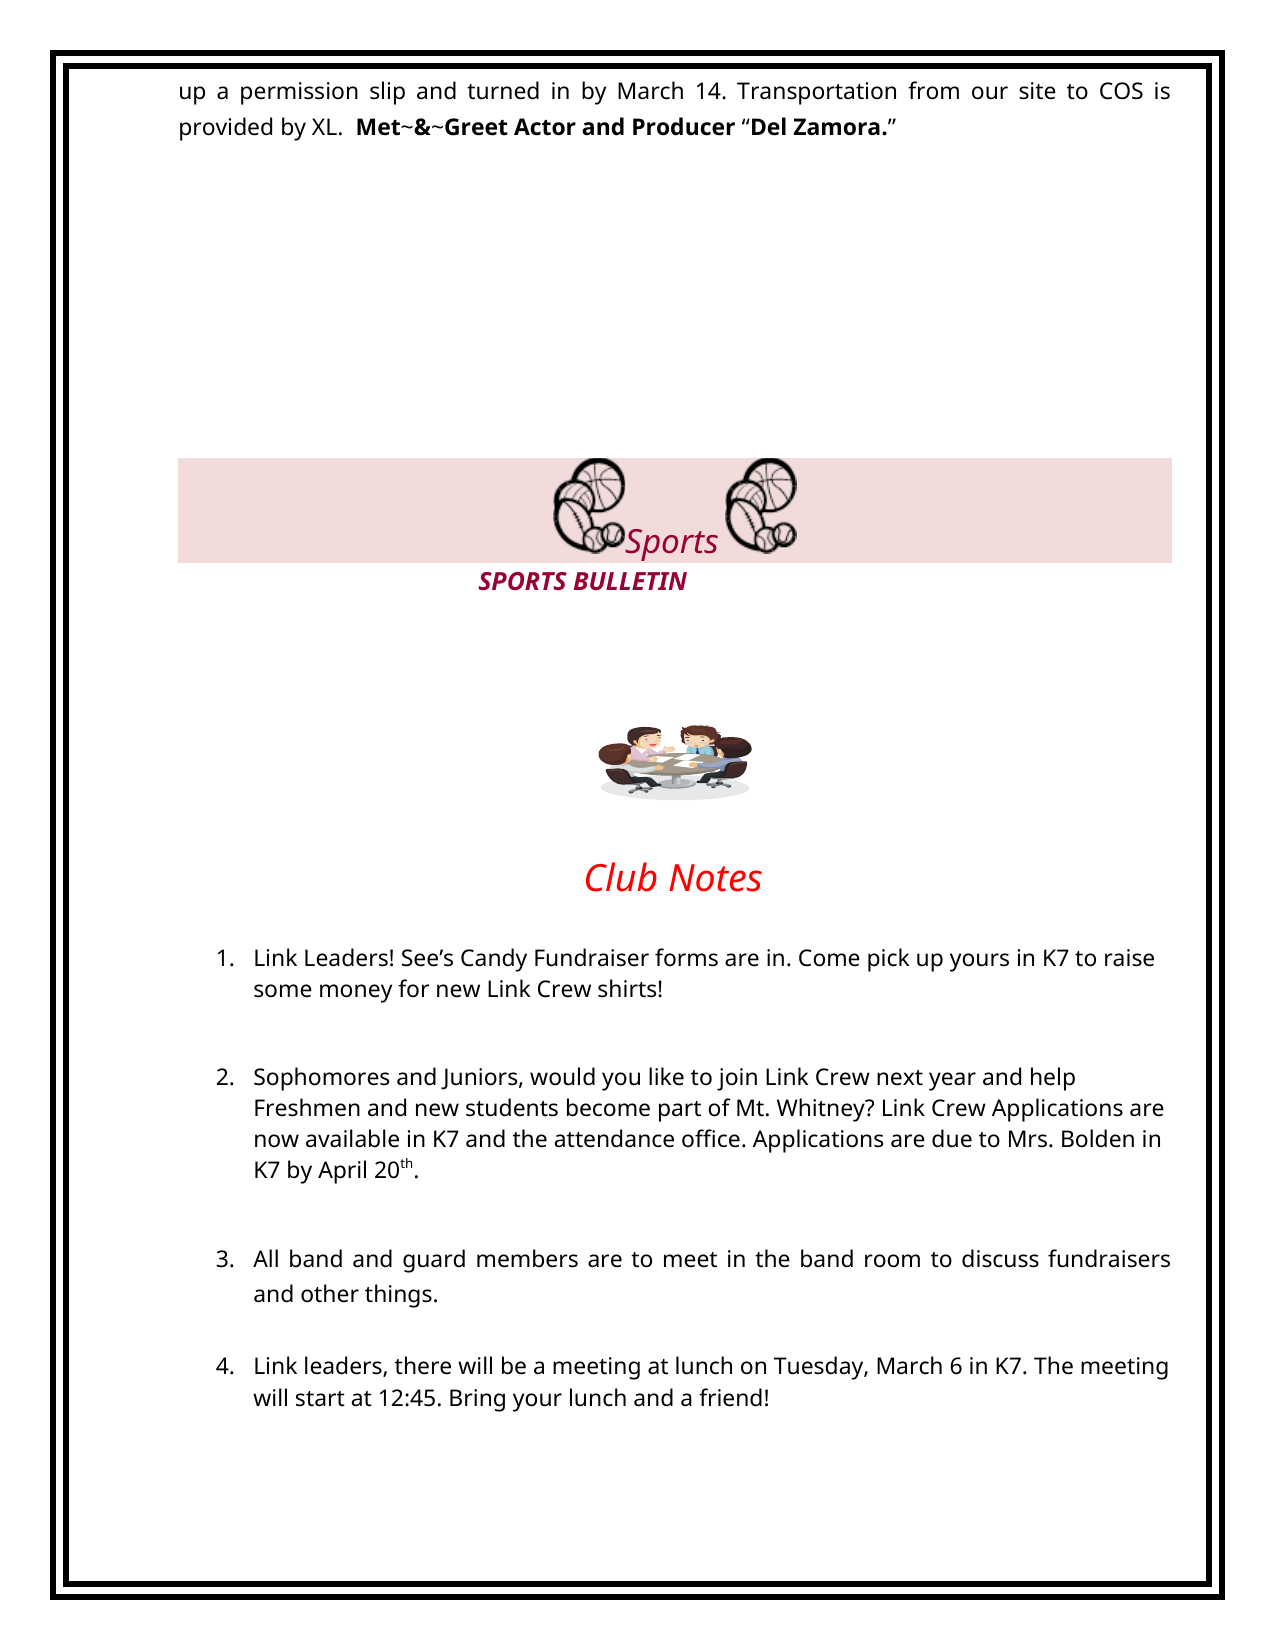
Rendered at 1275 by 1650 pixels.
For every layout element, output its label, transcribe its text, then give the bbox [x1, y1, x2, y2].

list Link leaders, there will be a meeting at lunch on Tuesday, March 6 in K7. The meeting will start at 12:45. Bring your lunch and a friend! [216, 1350, 1172, 1413]
picture [553, 458, 625, 554]
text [178, 75, 1172, 142]
text Club Notes [178, 851, 1172, 902]
picture [725, 458, 797, 554]
list All band and guard members are to meet in the band room to discuss fundraisers and other things. [216, 1242, 1172, 1310]
list Link Leaders! See’s Candy Fundraiser forms are in. Come pick up yours in K7 to raise some money for new Link Crew shirts! [216, 941, 1172, 1004]
text SPORTS BULLETIN [178, 563, 1172, 597]
text Sports [178, 458, 1172, 563]
list Sophomores and Juniors, would you like to join Link Crew next year and help Freshmen and new students become part of Mt. Whitney? Link Crew Applications are now available in K7 and the attendance office. Applications are due to Mrs. Bolden in K7 by April 20th. [216, 1061, 1172, 1186]
